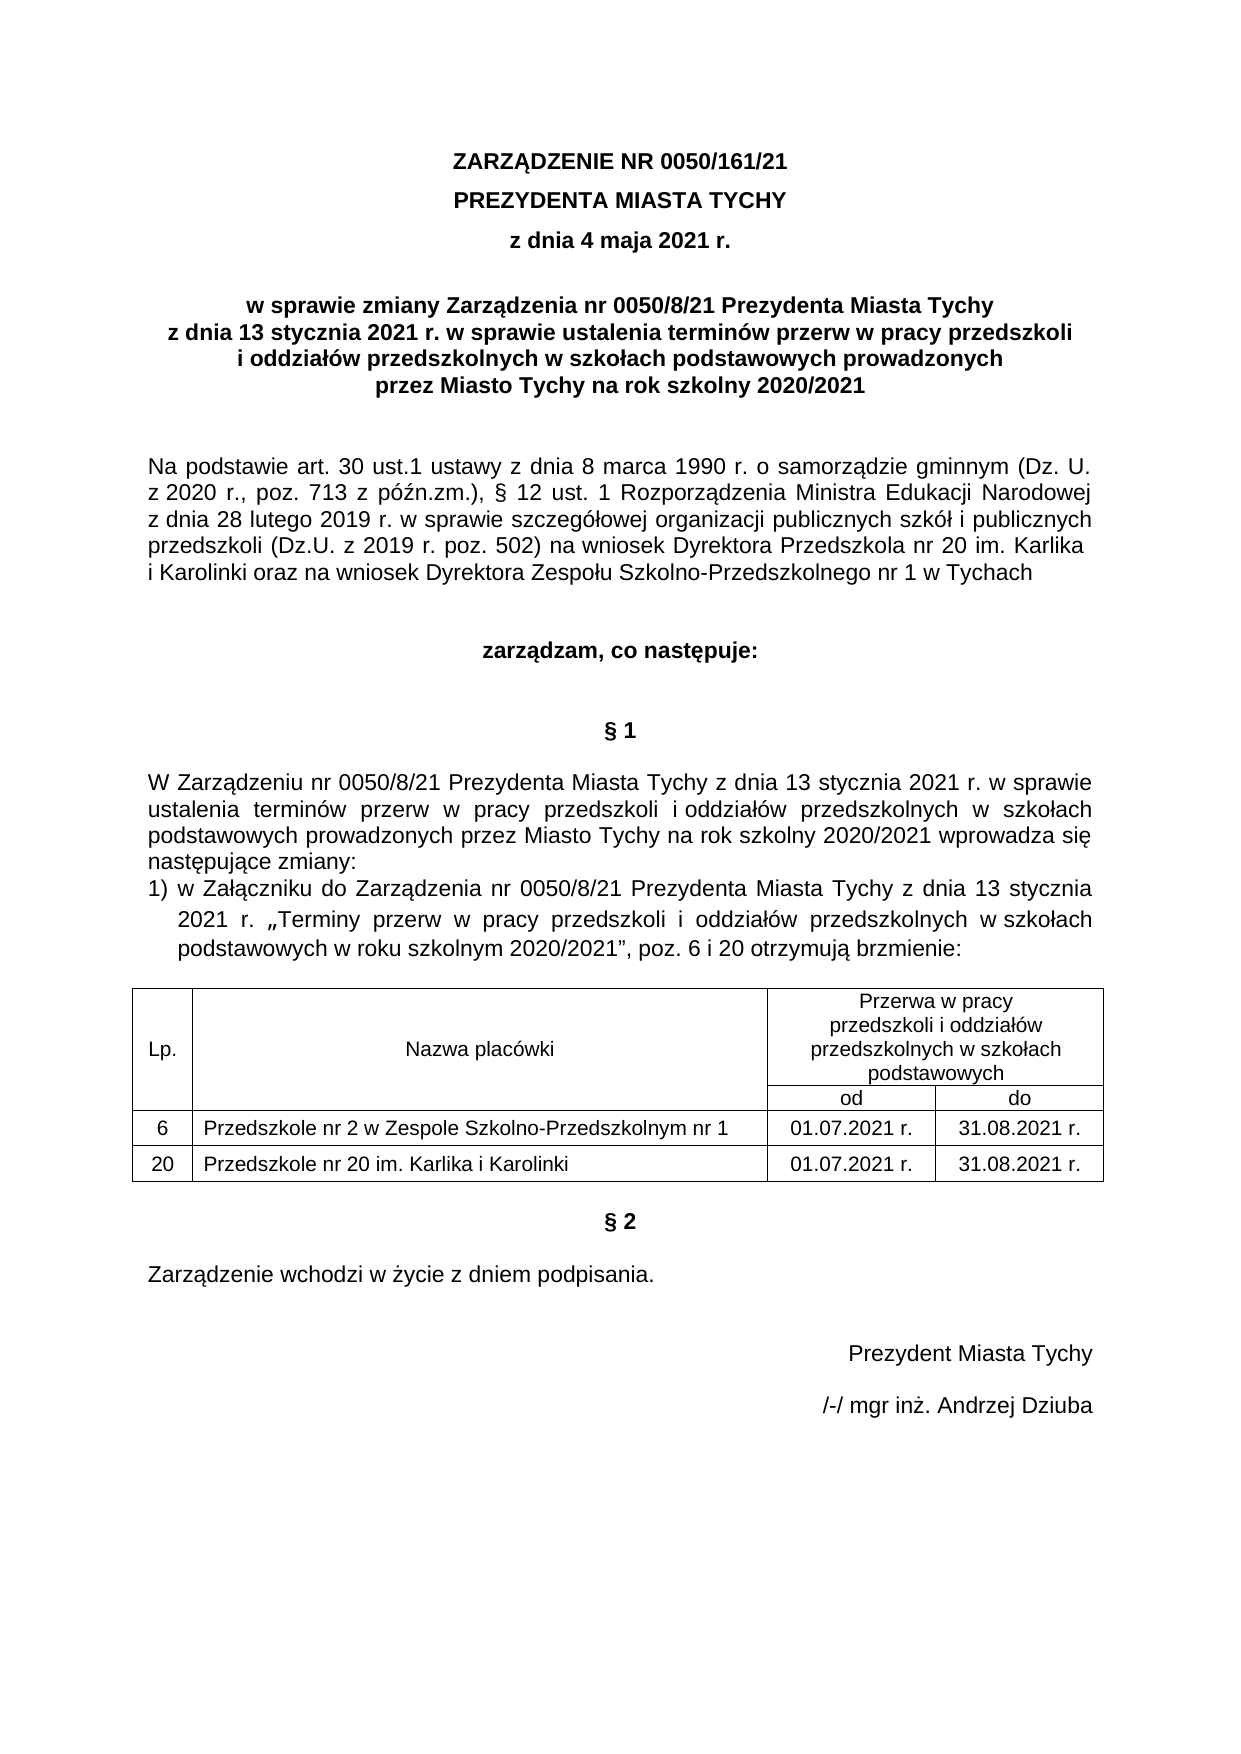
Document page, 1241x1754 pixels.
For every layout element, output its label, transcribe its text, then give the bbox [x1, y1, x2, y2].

text ZARZĄDZENIE NR 0050/161/21 [148, 148, 1092, 174]
text Prezydent Miasta Tychy [148, 1340, 1092, 1366]
table_cell Przedszkole nr 20 im. Karlika i Karolinki [193, 1146, 767, 1181]
table_header Przerwa w pracy przedszkoli i oddziałów przedszkolnych w szkołach podstawowych [768, 989, 1103, 1085]
table_cell do [936, 1086, 1103, 1110]
text z dnia 13 stycznia 2021 r. w sprawie ustalenia terminów przerw w pracy przedszkoli i oddziałów przedszkolnych w szkołach podstawowych prowadzonych [148, 319, 1092, 372]
text Na podstawie art. 30 ust.1 ustawy z dnia 8 marca 1990 r. o samorządzie gminnym (Dz. U. z 2020 r., poz. 713 z późn.zm.), § 12 ust. 1 Rozporządzenia Ministra Edukacji Narodowej z dnia 28 lutego 2019 r. w sprawie szczegółowej organizacji publicznych szkół i publicznych przedszkoli (Dz.U. z 2019 r. poz. 502) na wniosek Dyrektora Przedszkola nr 20 im. Karlika i Karolinki oraz na wniosek Dyrektora Zespołu Szkolno-Przedszkolnego nr 1 w Tychach [148, 453, 1092, 585]
text /-/ mgr inż. Andrzej Dziuba [148, 1392, 1092, 1419]
table_cell 31.08.2021 r. [936, 1146, 1103, 1181]
table_cell od [768, 1086, 935, 1110]
table_cell 01.07.2021 r. [768, 1111, 935, 1145]
table_header Nazwa placówki [193, 989, 767, 1110]
table_cell 20 [133, 1146, 192, 1181]
text W Zarządzeniu nr 0050/8/21 Prezydenta Miasta Tychy z dnia 13 stycznia 2021 r. w sprawie ustalenia terminów przerw w pracy przedszkoli i oddziałów przedszkolnych w szkołach podstawowych prowadzonych przez Miasto Tychy na rok szkolny 2020/2021 wprowadza się następujące zmiany: [148, 769, 1092, 875]
list w Załączniku do Zarządzenia nr 0050/8/21 Prezydenta Miasta Tychy z dnia 13 stycznia 2021 r. „Terminy przerw w pracy przedszkoli i oddziałów przedszkolnych w szkołach podstawowych w roku szkolnym 2020/2021”, poz. 6 i 20 otrzymują brzmienie: [148, 875, 1092, 961]
text z dnia 4 maja 2021 r. [148, 227, 1092, 253]
text zarządzam, co następuje: [148, 637, 1092, 664]
text § 2 [148, 1208, 1092, 1234]
table_header Lp. [133, 989, 192, 1110]
table_cell 31.08.2021 r. [936, 1111, 1103, 1145]
text Zarządzenie wchodzi w życie z dniem podpisania. [148, 1261, 1092, 1287]
text § 1 [148, 717, 1092, 743]
text PREZYDENTA MIASTA TYCHY [148, 187, 1092, 213]
text przez Miasto Tychy na rok szkolny 2020/2021 [148, 372, 1092, 398]
table_cell 6 [133, 1111, 192, 1145]
table_cell 01.07.2021 r. [768, 1146, 935, 1181]
text w sprawie zmiany Zarządzenia nr 0050/8/21 Prezydenta Miasta Tychy [148, 292, 1092, 319]
table_cell Przedszkole nr 2 w Zespole Szkolno-Przedszkolnym nr 1 [193, 1111, 767, 1145]
